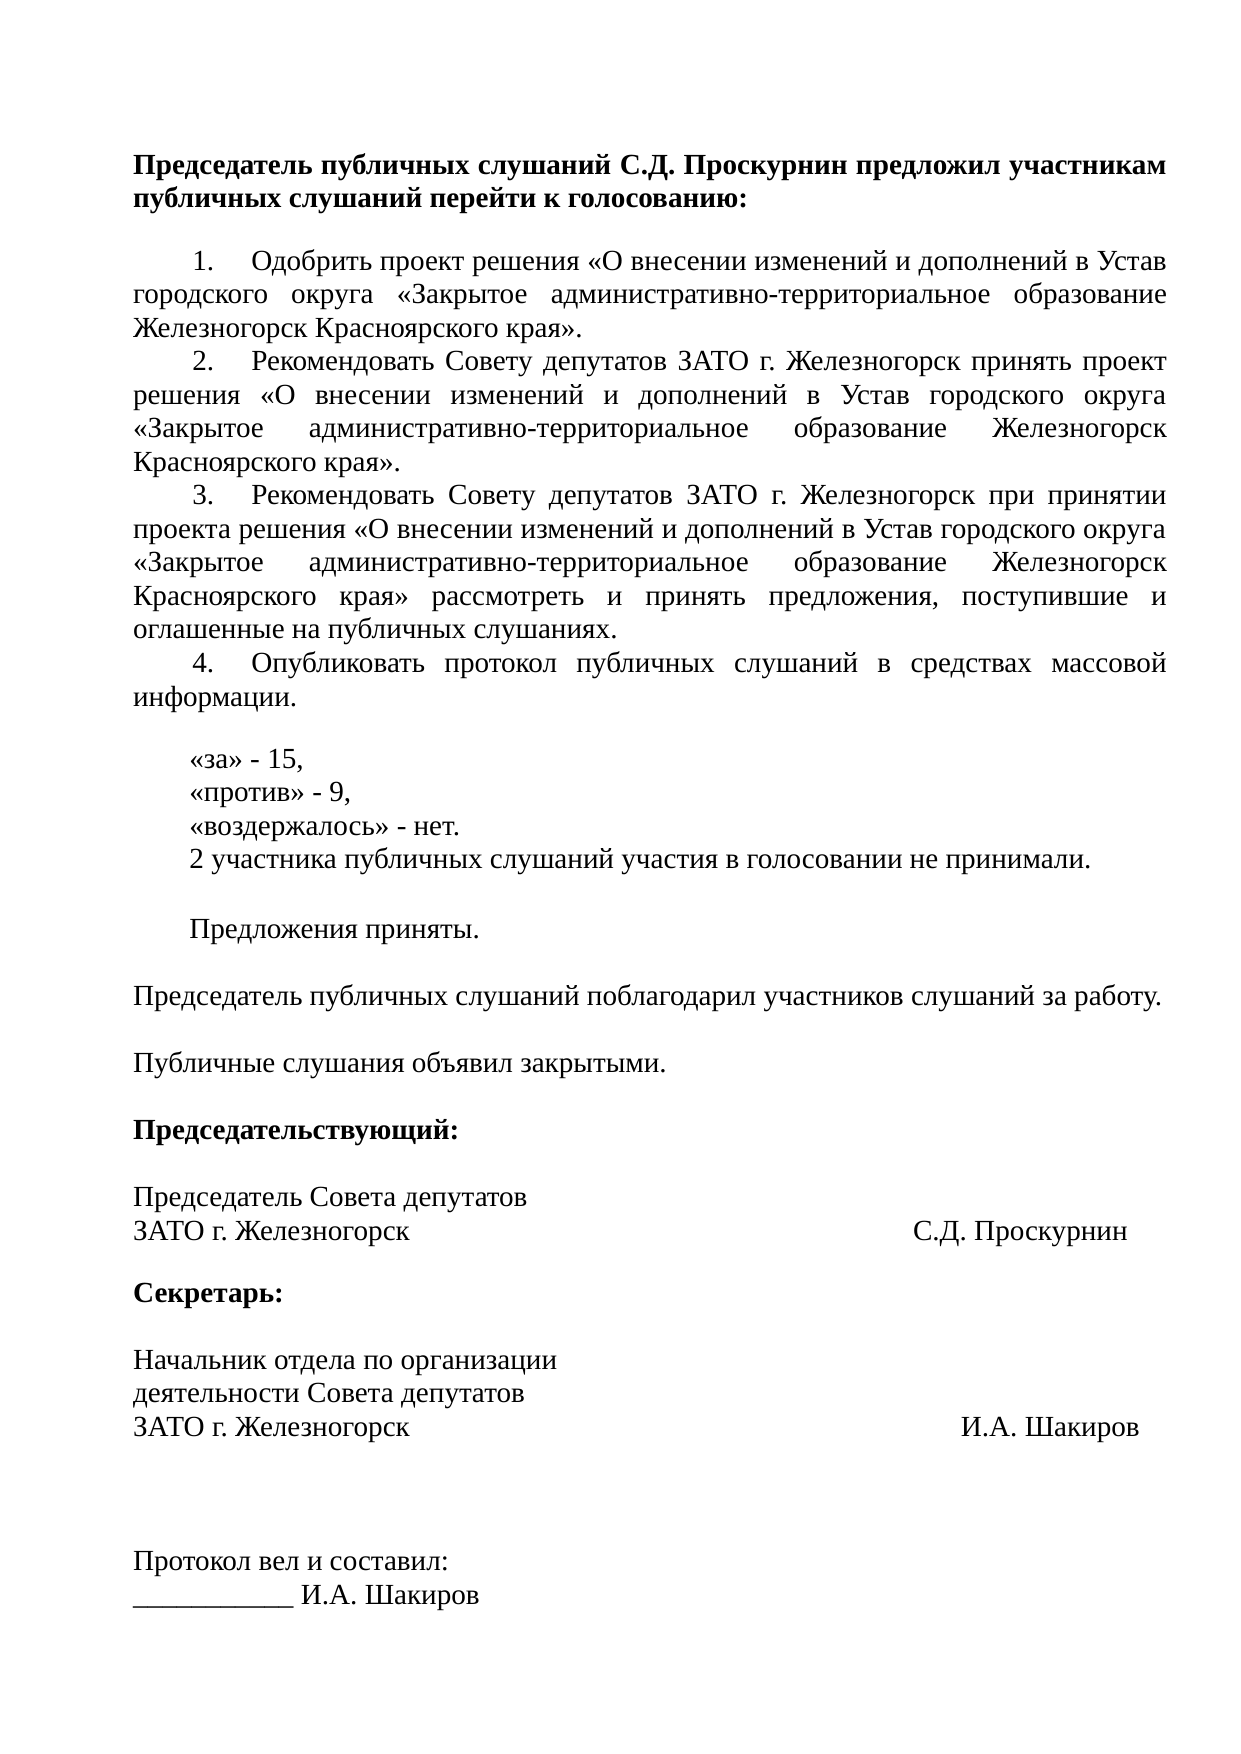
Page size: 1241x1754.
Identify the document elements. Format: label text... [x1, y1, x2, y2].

text деятельности Совета депутатов [133, 1376, 1167, 1409]
text Председательствующий: [133, 1112, 1165, 1146]
text Секретарь: [133, 1275, 1167, 1308]
text 4. Опубликовать протокол публичных слушаний в средствах массовой информации. [133, 645, 1167, 712]
text 2 участника публичных слушаний участия в голосовании не принимали. [133, 842, 1165, 875]
text «за» - 15, [133, 741, 1165, 774]
text «воздержалось» - нет. [133, 808, 1165, 842]
text Председатель публичных слушаний С.Д. Проскурнин предложил участникам публичных слушаний перейти к голосованию: [133, 147, 1167, 214]
text ЗАТО г. Железногорск С.Д. Проскурнин [133, 1213, 1167, 1246]
text Предложения приняты. [133, 911, 1165, 944]
text Протокол вел и составил: [133, 1543, 1165, 1577]
text Председатель Совета депутатов [133, 1179, 1167, 1213]
text Публичные слушания объявил закрытыми. [133, 1045, 1165, 1078]
text ___________ И.А. Шакиров [133, 1577, 1165, 1610]
text «против» - 9, [133, 774, 1165, 808]
text Начальник отдела по организации [133, 1342, 1167, 1376]
text ЗАТО г. Железногорск И.А. Шакиров [133, 1409, 1167, 1476]
text 1. Одобрить проект решения «О внесении изменений и дополнений в Устав городского округа «Закрытое административно-территориальное образование Железногорск Красноярского края». [133, 243, 1167, 343]
text Председатель публичных слушаний поблагодарил участников слушаний за работу. [133, 978, 1165, 1011]
